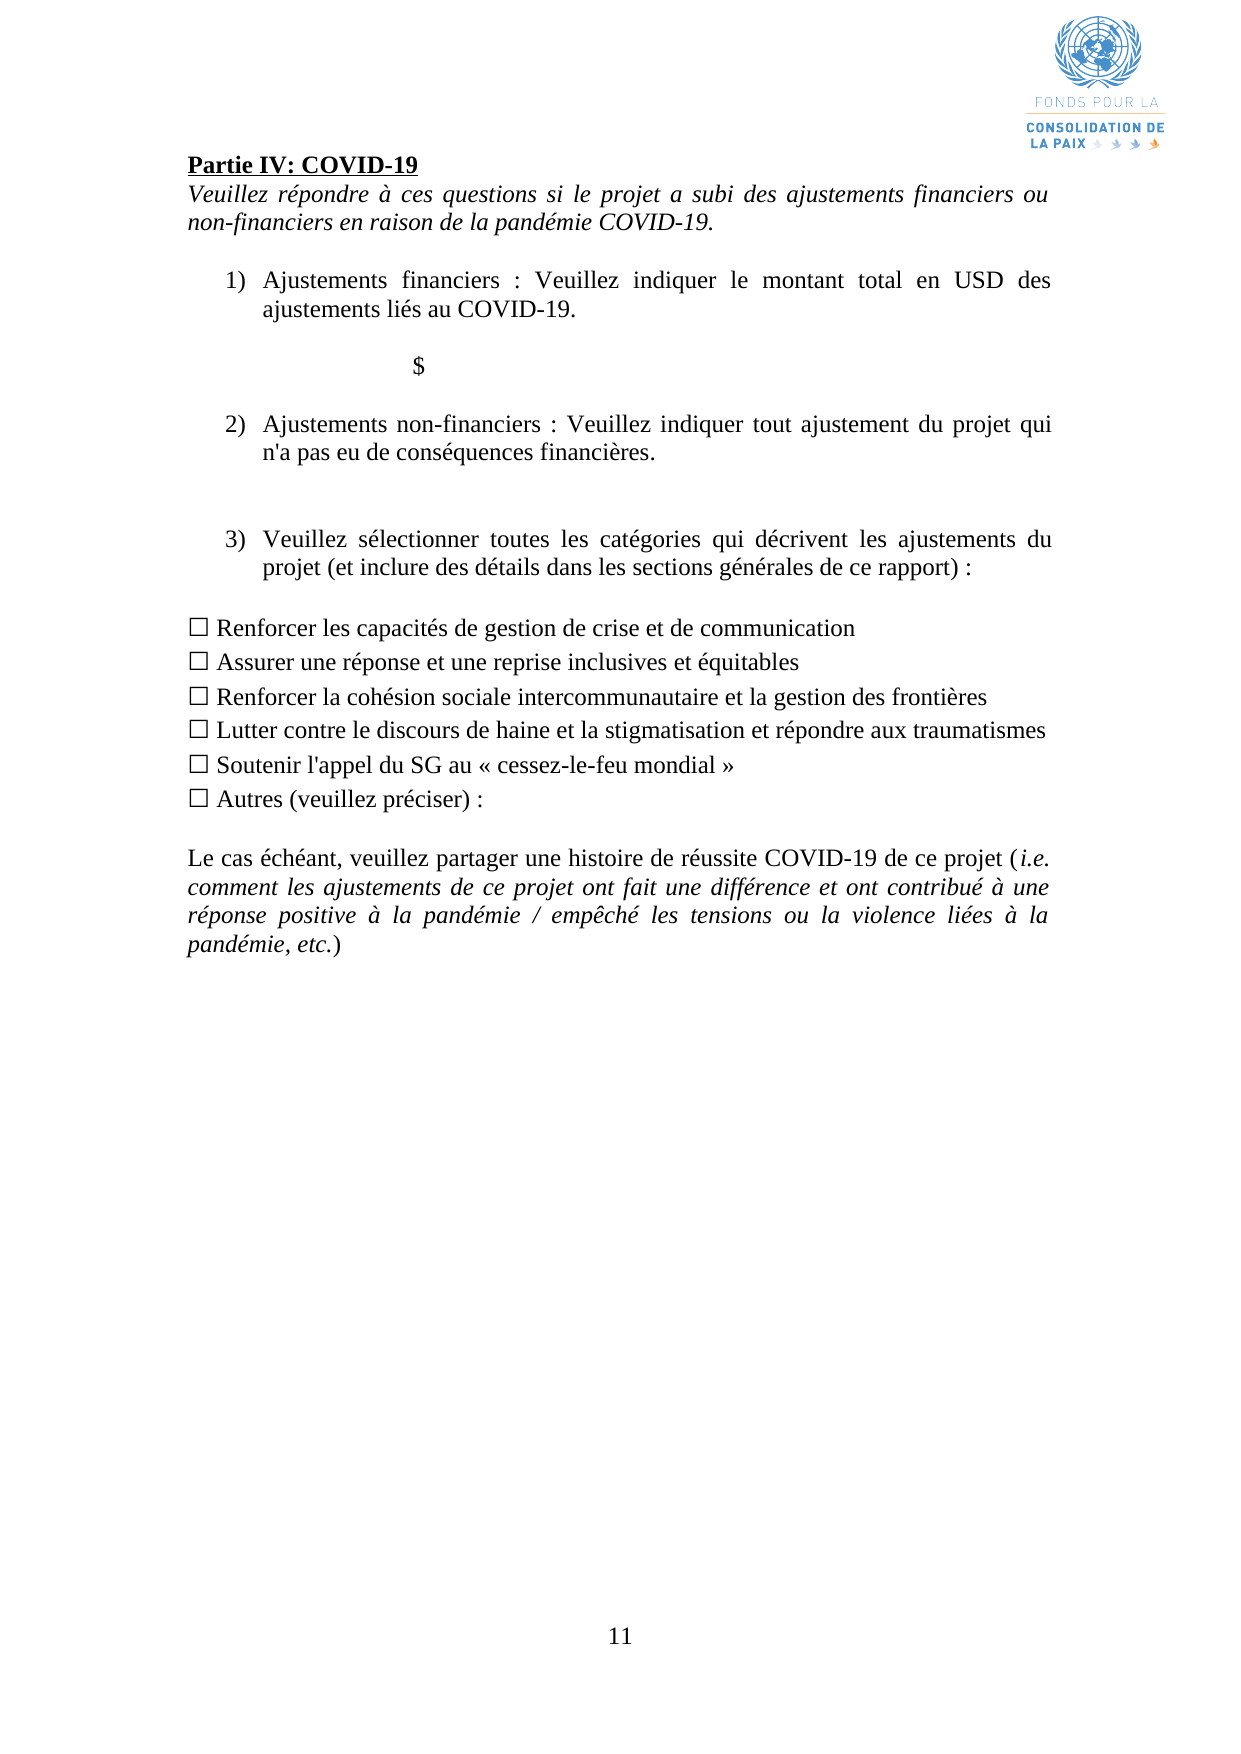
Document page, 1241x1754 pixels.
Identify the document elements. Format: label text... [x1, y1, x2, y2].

text Partie IV: COVID-19 [187, 150, 1053, 179]
text Soutenir l'appel du SG au « cessez-le-feu mondial » [187, 746, 1053, 780]
list Ajustements financiers : Veuillez indiquer le montant total en USD des ajustements liés au COVID-19. [225, 265, 1053, 322]
picture [1026, 16, 1165, 150]
text Autres (veuillez préciser) : [187, 780, 1053, 814]
text Assurer une réponse et une reprise inclusives et équitables [187, 644, 1053, 678]
list Veuillez sélectionner toutes les catégories qui décrivent les ajustements du projet (et inclure des détails dans les sections générales de ce rapport) : [225, 524, 1053, 581]
text Renforcer les capacités de gestion de crise et de communication [187, 610, 1053, 644]
text Veuillez répondre à ces questions si le projet a subi des ajustements financiers ou non-financiers en raison de la pandémie COVID-19. [187, 179, 1053, 236]
text Le cas échéant, veuillez partager une histoire de réussite COVID-19 de ce projet (i.e. comment les ajustements de ce projet ont fait une différence et ont contribué à une réponse positive à la pandémie / empêché les tensions ou la violence liées à la pandémie, etc.) [187, 843, 1053, 958]
list Ajustements non-financiers : Veuillez indiquer tout ajustement du projet qui n'a pas eu de conséquences financières. [225, 409, 1053, 466]
text Lutter contre le discours de haine et la stigmatisation et répondre aux traumatismes [187, 712, 1053, 746]
text $ [412, 351, 1053, 380]
text Renforcer la cohésion sociale intercommunautaire et la gestion des frontières [187, 678, 1053, 712]
